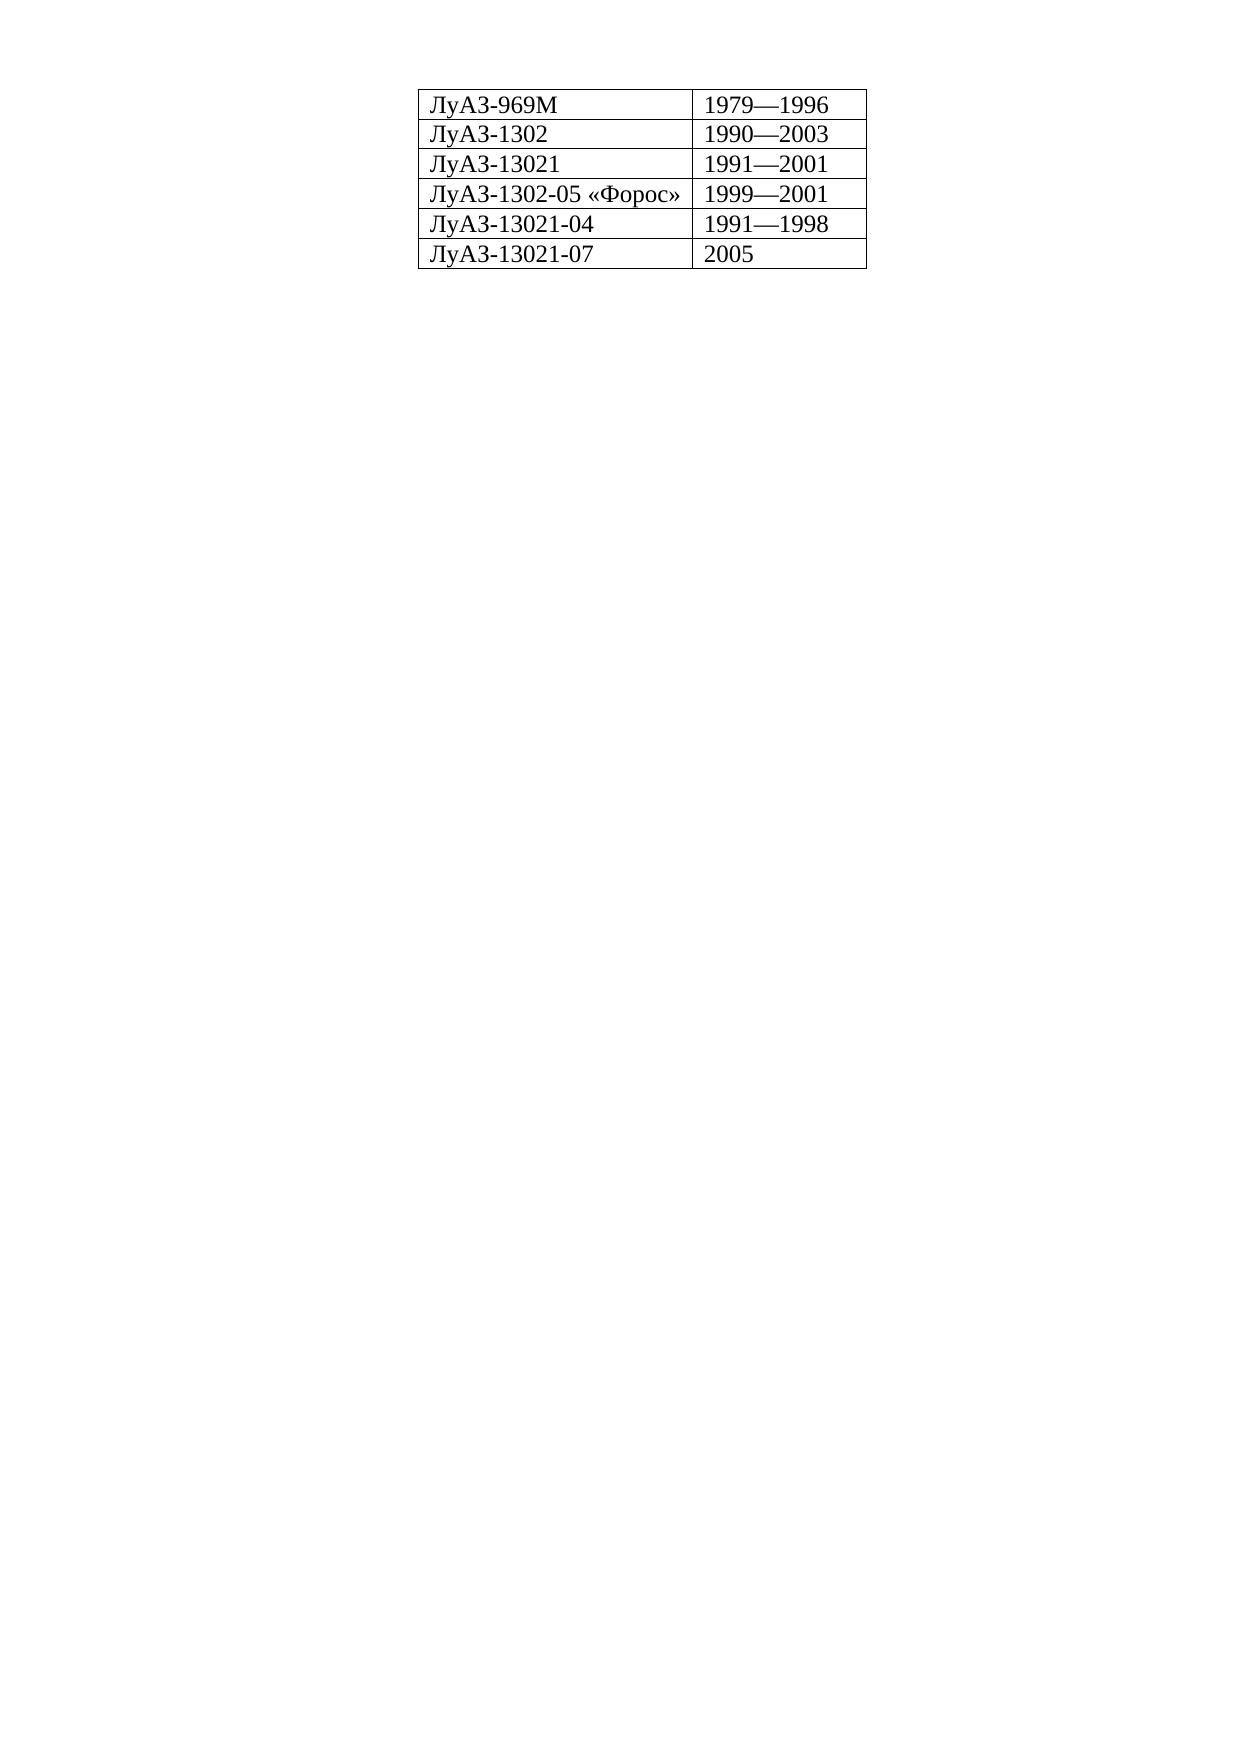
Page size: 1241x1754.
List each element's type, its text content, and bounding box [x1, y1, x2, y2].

table_cell ЛуАЗ-13021-07 [419, 239, 692, 267]
table_cell ЛуАЗ-969М [419, 90, 692, 118]
table_cell 1990—2003 [693, 120, 866, 148]
table_cell 2005 [693, 239, 866, 267]
table_cell 1991—2001 [693, 149, 866, 178]
table_cell ЛуАЗ-13021 [419, 149, 692, 178]
table_cell ЛуАЗ-1302 [419, 120, 692, 148]
table_cell 1979—1996 [693, 90, 866, 118]
table_cell ЛуАЗ-13021-04 [419, 209, 692, 238]
table_cell ЛуАЗ-1302-05 «Форос» [419, 179, 692, 208]
table_cell 1991—1998 [693, 209, 866, 238]
table_cell 1999—2001 [693, 179, 866, 208]
